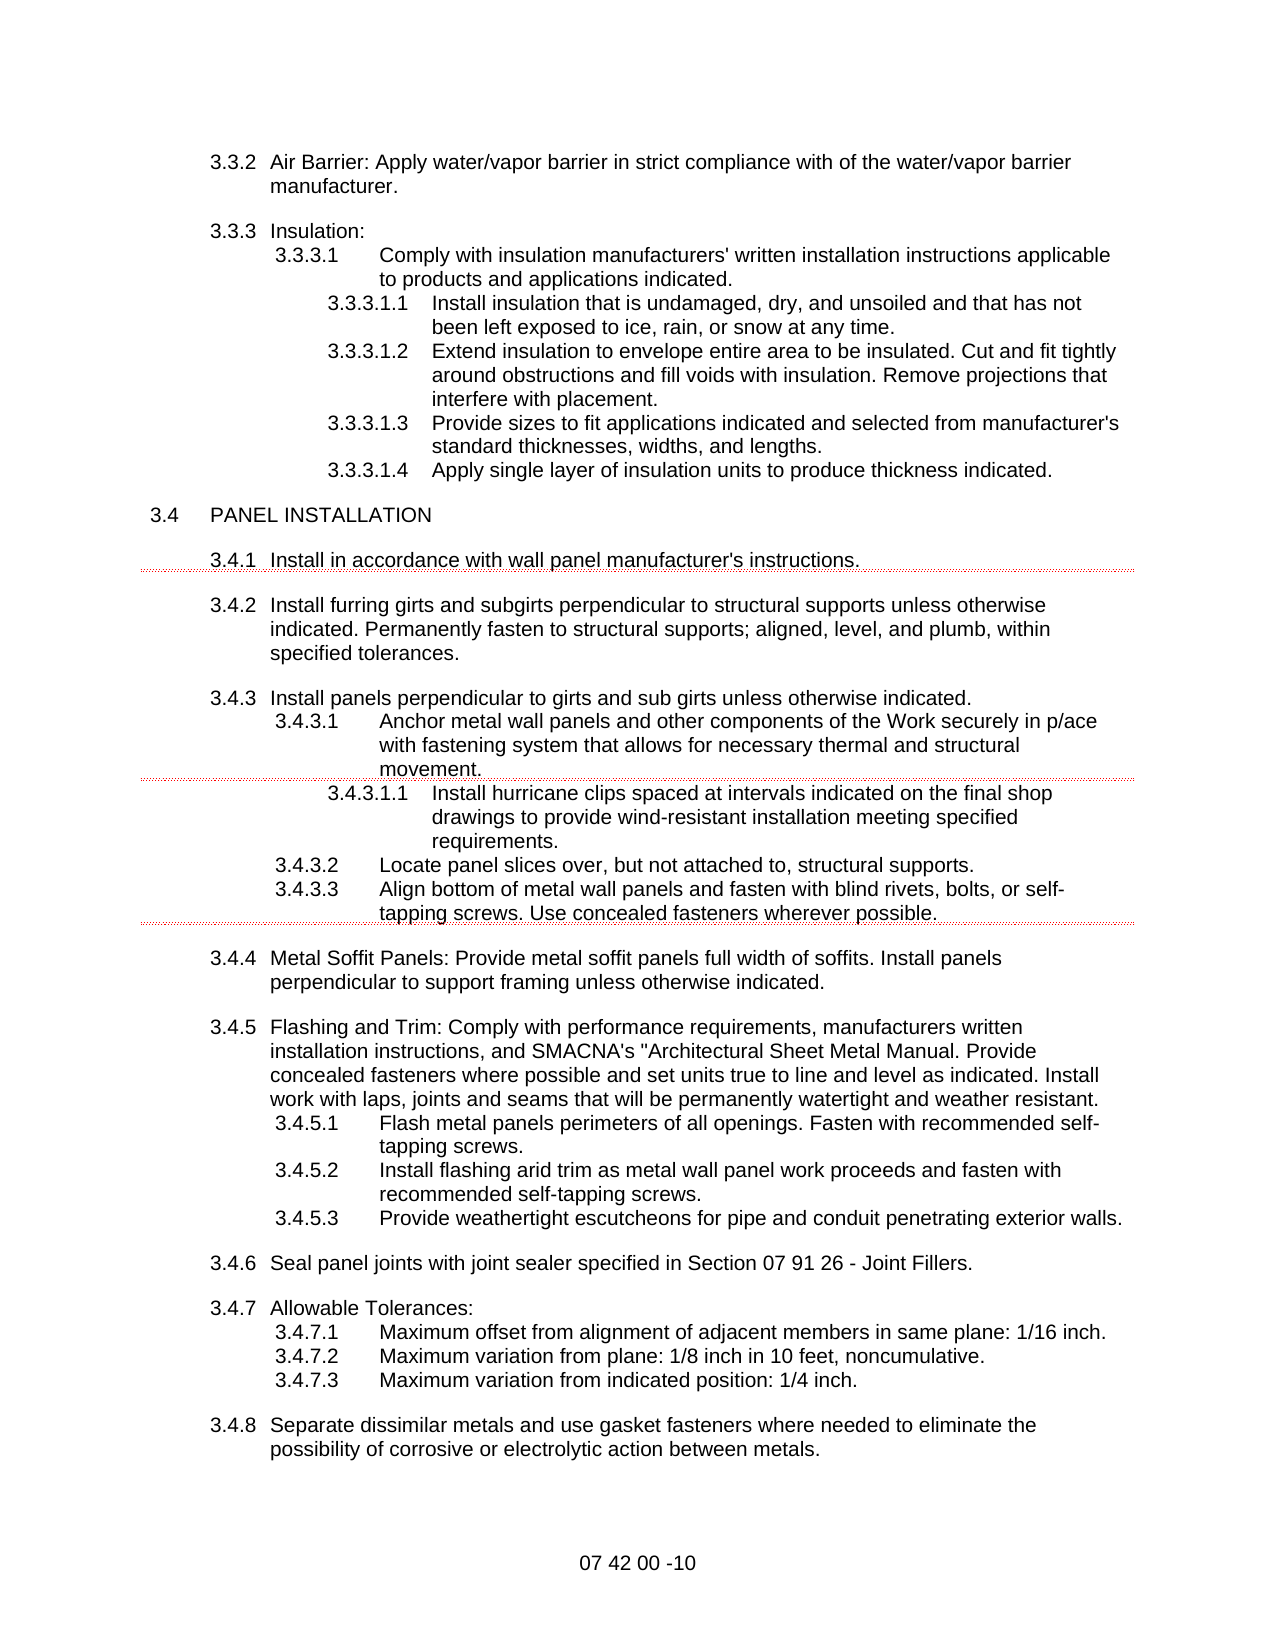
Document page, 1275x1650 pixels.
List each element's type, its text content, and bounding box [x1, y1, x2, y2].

list Extend insulation to envelope entire area to be insulated. Cut and fit tightly around obstructions and fill voids with insulation. Remove projections that interfere with placement. [327, 338, 1125, 410]
list Anchor metal wall panels and other components of the Work securely in p/ace with fastening system that allows for necessary thermal and structural movement. [275, 709, 1125, 781]
list PANEL INSTALLATION [150, 503, 1125, 527]
list Locate panel slices over, but not attached to, structural supports. [275, 853, 1125, 877]
list Align bottom of metal wall panels and fasten with blind rivets, bolts, or self-tapping screws. Use concealed fasteners wherever possible. [275, 877, 1125, 925]
list Install furring girts and subgirts perpendicular to structural supports unless otherwise indicated. Permanently fasten to structural supports; aligned, level, and plumb, within specified tolerances. [210, 593, 1125, 664]
list Flash metal panels perimeters of all openings. Fasten with recommended self-tapping screws. [275, 1110, 1125, 1158]
list Insulation: [210, 219, 1125, 243]
list Install hurricane clips spaced at intervals indicated on the final shop drawings to provide wind-resistant installation meeting specified requirements. [327, 781, 1125, 853]
list Metal Soffit Panels: Provide metal soffit panels full width of soffits. Install panels perpendicular to support framing unless otherwise indicated. [210, 946, 1125, 994]
list Comply with insulation manufacturers' written installation instructions applicable to products and applications indicated. [275, 243, 1125, 291]
list Flashing and Trim: Comply with performance requirements, manufacturers written installation instructions, and SMACNA's "Architectural Sheet Metal Manual. Provide concealed fasteners where possible and set units true to line and level as indicated. Install work with laps, joints and seams that will be permanently watertight and weather resistant. [210, 1014, 1125, 1110]
list Maximum offset from alignment of adjacent members in same plane: 1/16 inch. [275, 1320, 1125, 1344]
list Maximum variation from indicated position: 1/4 inch. [275, 1368, 1125, 1392]
list Install flashing arid trim as metal wall panel work proceeds and fasten with recommended self-tapping screws. [275, 1158, 1125, 1206]
list Separate dissimilar metals and use gasket fasteners where needed to eliminate the possibility of corrosive or electrolytic action between metals. [210, 1412, 1125, 1460]
list Air Barrier: Apply water/vapor barrier in strict compliance with of the water/vapor barrier manufacturer. [210, 150, 1125, 198]
list Provide weathertight escutcheons for pipe and conduit penetrating exterior walls. [275, 1206, 1125, 1230]
list Provide sizes to fit applications indicated and selected from manufacturer's standard thicknesses, widths, and lengths. [327, 410, 1125, 458]
list Install insulation that is undamaged, dry, and unsoiled and that has not been left exposed to ice, rain, or snow at any time. [327, 291, 1125, 338]
list Install in accordance with wall panel manufacturer's instructions. [210, 548, 1125, 572]
list Maximum variation from plane: 1/8 inch in 10 feet, noncumulative. [275, 1344, 1125, 1368]
list Install panels perpendicular to girts and sub girts unless otherwise indicated. [210, 685, 1125, 709]
list Apply single layer of insulation units to produce thickness indicated. [327, 458, 1125, 482]
list Seal panel joints with joint sealer specified in Section 07 91 26 - Joint Fillers. [210, 1251, 1125, 1275]
list Allowable Tolerances: [210, 1296, 1125, 1320]
